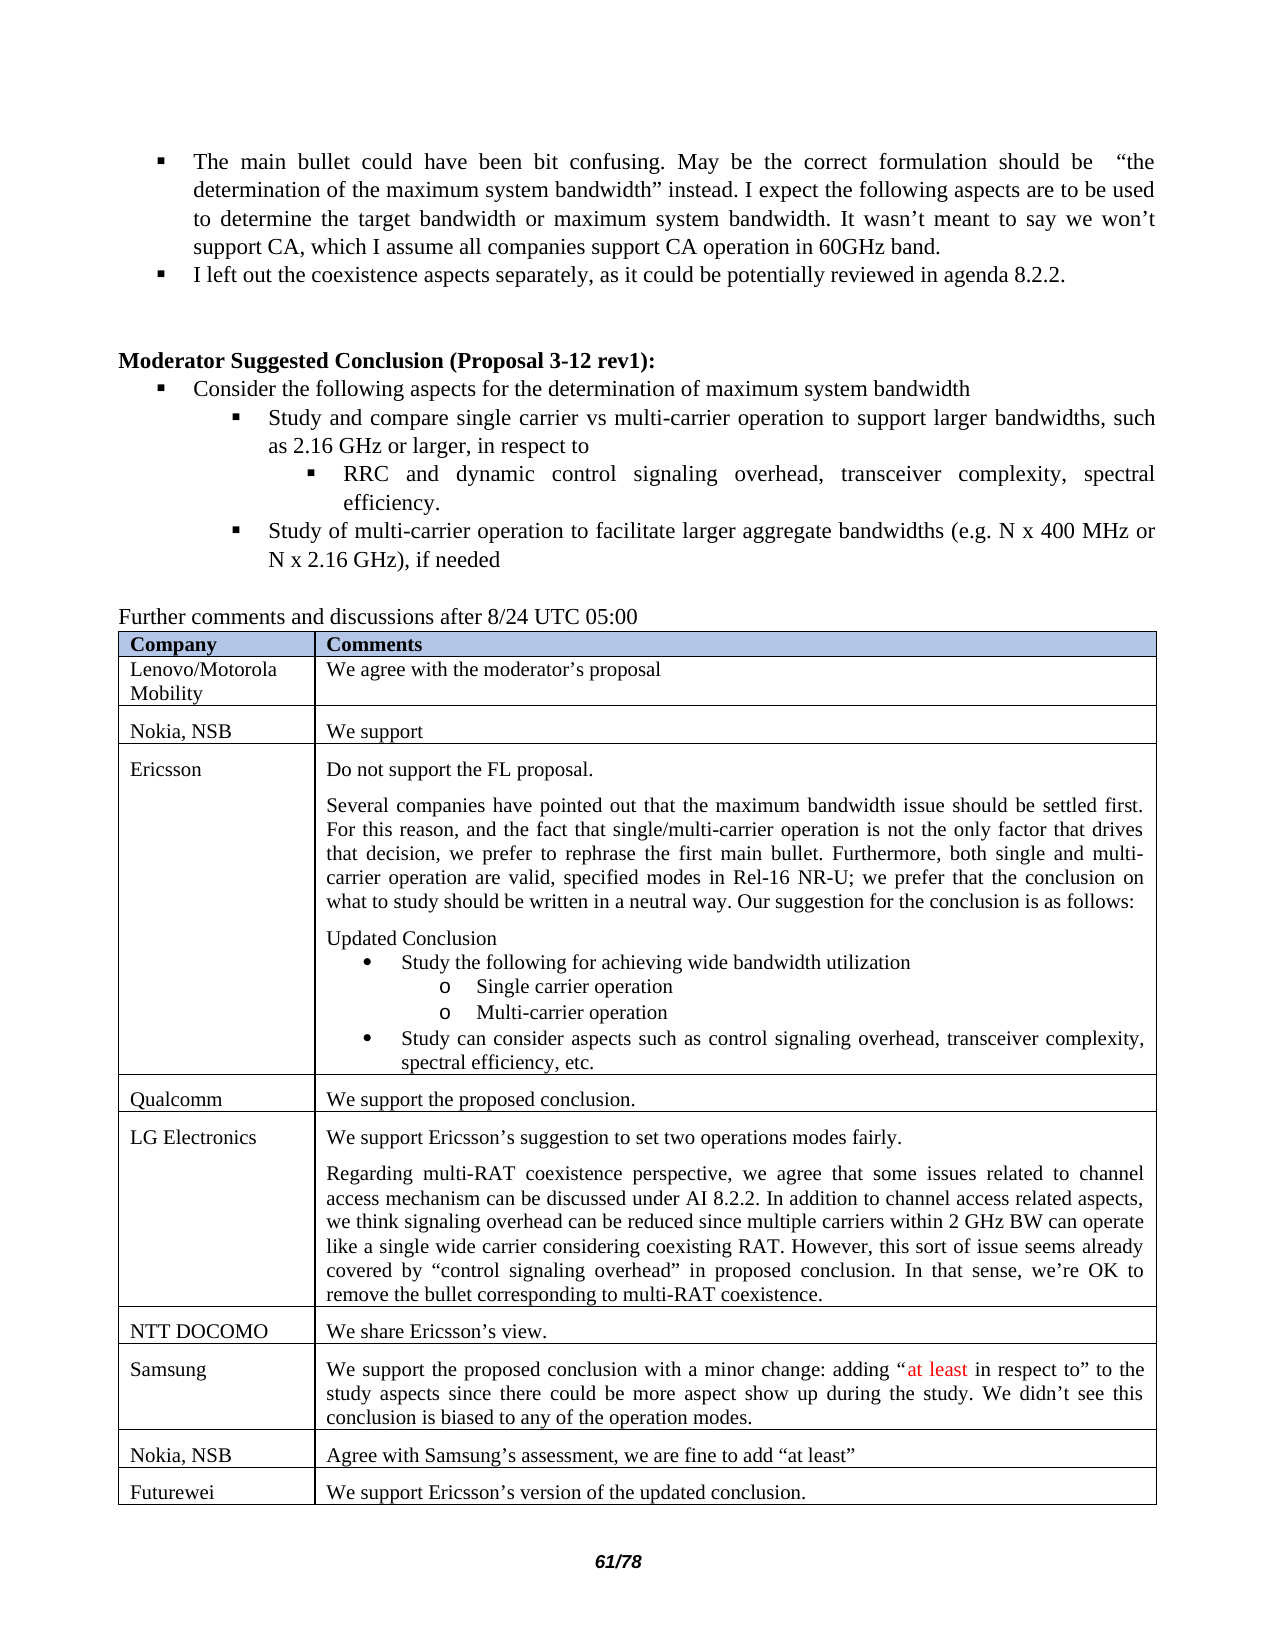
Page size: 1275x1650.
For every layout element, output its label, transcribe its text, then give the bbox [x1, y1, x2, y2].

text Moderator Suggested Conclusion (Proposal 3-12 rev1): [118, 347, 1157, 373]
list Consider the following aspects for the determination of maximum system bandwidth [156, 375, 1157, 402]
table_cell Lenovo/Motorola Mobility [119, 657, 314, 705]
table_cell We support Ericsson’s version of the updated conclusion. [316, 1468, 1156, 1504]
table_cell Samsung [119, 1344, 314, 1429]
table_cell We support [316, 706, 1156, 743]
list The main bullet could have been bit confusing. May be the correct formulation should be “the determination of the maximum system bandwidth” instead. I expect the following aspects are to be used to determine the target bandwidth or maximum system bandwidth. It wasn’t meant to say we won’t support CA, which I assume all companies support CA operation in 60GHz band. [156, 148, 1157, 259]
table_cell Agree with Samsung’s assessment, we are fine to add “at least” [316, 1430, 1156, 1467]
list Study of multi-carrier operation to facilitate larger aggregate bandwidths (e.g. N x 400 MHz or N x 2.16 GHz), if needed [231, 517, 1157, 572]
table_cell Futurewei [119, 1468, 314, 1504]
table_cell Nokia, NSB [119, 706, 314, 743]
table_cell Nokia, NSB [119, 1430, 314, 1467]
list RRC and dynamic control signaling overhead, transceiver complexity, spectral efficiency. [306, 461, 1157, 515]
table_cell Ericsson [119, 744, 314, 1074]
table_cell We support the proposed conclusion with a minor change: adding “at least in respect to” to the study aspects since there could be more aspect show up during the study. We didn’t see this conclusion is biased to any of the operation modes. [316, 1344, 1156, 1429]
list I left out the coexistence aspects separately, as it could be potentially reviewed in agenda 8.2.2. [156, 261, 1157, 288]
list Study and compare single carrier vs multi-carrier operation to support larger bandwidths, such as 2.16 GHz or larger, in respect to [231, 404, 1157, 458]
table_cell We agree with the moderator’s proposal [316, 657, 1156, 705]
table_cell LG Electronics [119, 1112, 314, 1306]
table_header Comments [316, 632, 1156, 656]
table_header Company [119, 632, 314, 656]
table_cell Qualcomm [119, 1075, 314, 1111]
table_cell We share Ericsson’s view. [316, 1307, 1156, 1343]
text Further comments and discussions after 8/24 UTC 05:00 [118, 603, 1157, 629]
table_cell We support Ericsson’s suggestion to set two operations modes fairly. Regarding multi-RAT coexistence perspective, we agree that some issues related to channel access mechanism can be discussed under AI 8.2.2. In addition to channel access related aspects, we think signaling overhead can be reduced since multiple carriers within 2 GHz BW can operate like a single wide carrier considering coexisting RAT. However, this sort of issue seems already covered by “control signaling overhead” in proposed conclusion. In that sense, we’re OK to remove the bullet corresponding to multi-RAT coexistence. [316, 1112, 1156, 1306]
table_cell NTT DOCOMO [119, 1307, 314, 1343]
table_cell We support the proposed conclusion. [316, 1075, 1156, 1111]
table_cell Do not support the FL proposal. Several companies have pointed out that the maximum bandwidth issue should be settled first. For this reason, and the fact that single/multi-carrier operation is not the only factor that drives that decision, we prefer to rephrase the first main bullet. Furthermore, both single and multi-carrier operation are valid, specified modes in Rel-16 NR-U; we prefer that the conclusion on what to study should be written in a neutral way. Our suggestion for the conclusion is as follows: Updated Conclusion Study the following for achieving wide bandwidth utilization Single carrier operation Multi-carrier operation Study can consider aspects such as control signaling overhead, transceiver complexity, spectral efficiency, etc. [316, 744, 1156, 1074]
